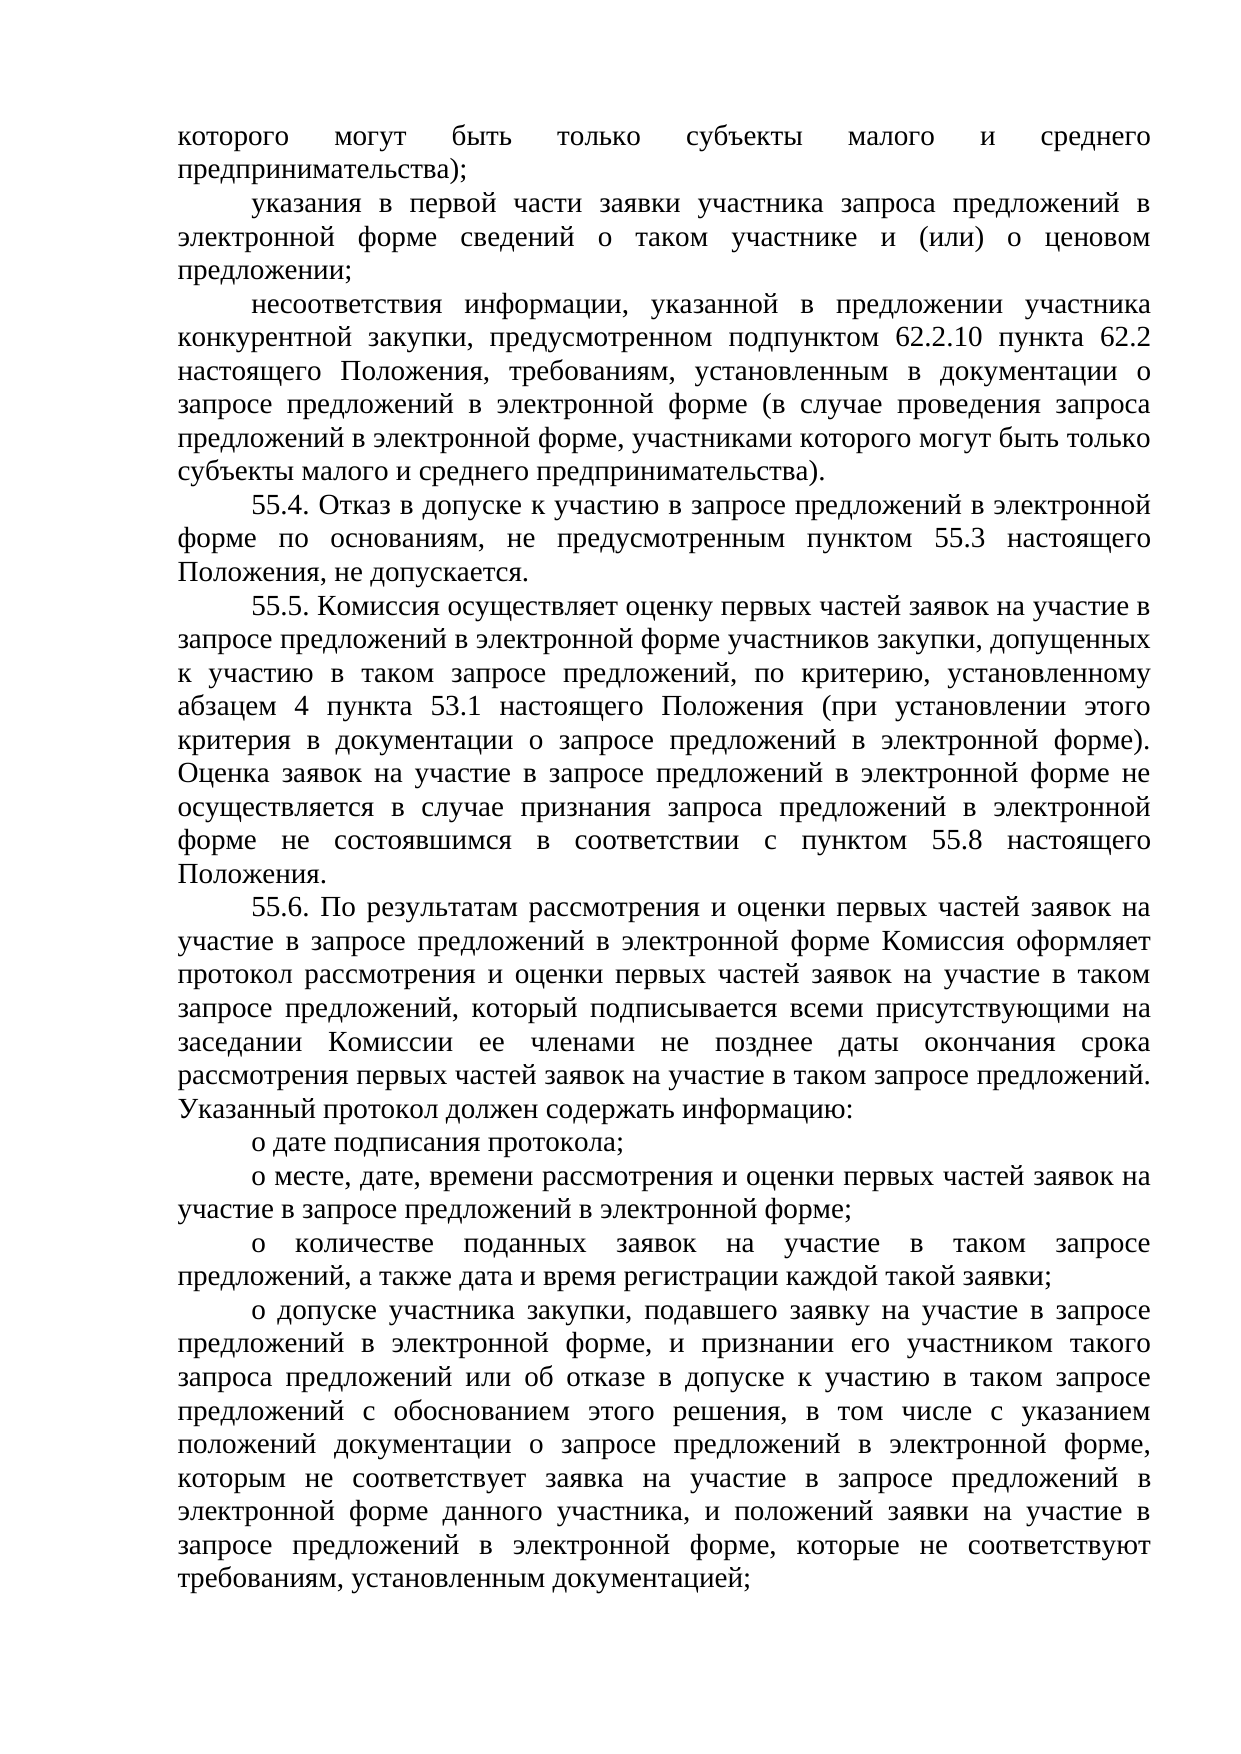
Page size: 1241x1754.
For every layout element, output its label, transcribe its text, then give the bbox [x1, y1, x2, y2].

list 55.5. Комиссия осуществляет оценку первых частей заявок на участие в запросе предложений в электронной форме участников закупки, допущенных к участию в таком запросе предложений, по критерию, установленному абзацем 4 пункта 53.1 настоящего Положения (при установлении этого критерия в документации о запросе предложений в электронной форме). Оценка заявок на участие в запросе предложений в электронной форме не осуществляется в случае признания запроса предложений в электронной форме не состоявшимся в соответствии с пунктом 55.8 настоящего Положения. [177, 588, 1152, 889]
list указания в первой части заявки участника запроса предложений в электронной форме сведений о таком участнике и (или) о ценовом предложении; [177, 185, 1152, 286]
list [177, 118, 1152, 185]
list о месте, дате, времени рассмотрения и оценки первых частей заявок на участие в запросе предложений в электронной форме; [177, 1158, 1152, 1225]
list о допуске участника закупки, подавшего заявку на участие в запросе предложений в электронной форме, и признании его участником такого запроса предложений или об отказе в допуске к участию в таком запросе предложений с обоснованием этого решения, в том числе с указанием положений документации о запросе предложений в электронной форме, которым не соответствует заявка на участие в запросе предложений в электронной форме данного участника, и положений заявки на участие в запросе предложений в электронной форме, которые не соответствуют требованиям, установленным документацией; [177, 1292, 1152, 1594]
list 55.6. По результатам рассмотрения и оценки первых частей заявок на участие в запросе предложений в электронной форме Комиссия оформляет протокол рассмотрения и оценки первых частей заявок на участие в таком запросе предложений, который подписывается всеми присутствующими на заседании Комиссии ее членами не позднее даты окончания срока рассмотрения первых частей заявок на участие в таком запросе предложений. Указанный протокол должен содержать информацию: [177, 889, 1152, 1124]
text о количестве поданных заявок на участие в таком запросе предложений, а также дата и время регистрации каждой такой заявки; [177, 1225, 1152, 1292]
list о дате подписания протокола; [177, 1124, 1152, 1158]
list несоответствия информации, указанной в предложении участника конкурентной закупки, предусмотренном подпунктом 62.2.10 пункта 62.2 настоящего Положения, требованиям, установленным в документации о запросе предложений в электронной форме (в случае проведения запроса предложений в электронной форме, участниками которого могут быть только субъекты малого и среднего предпринимательства). [177, 286, 1152, 487]
list 55.4. Отказ в допуске к участию в запросе предложений в электронной форме по основаниям, не предусмотренным пунктом 55.3 настоящего Положения, не допускается. [177, 487, 1152, 588]
